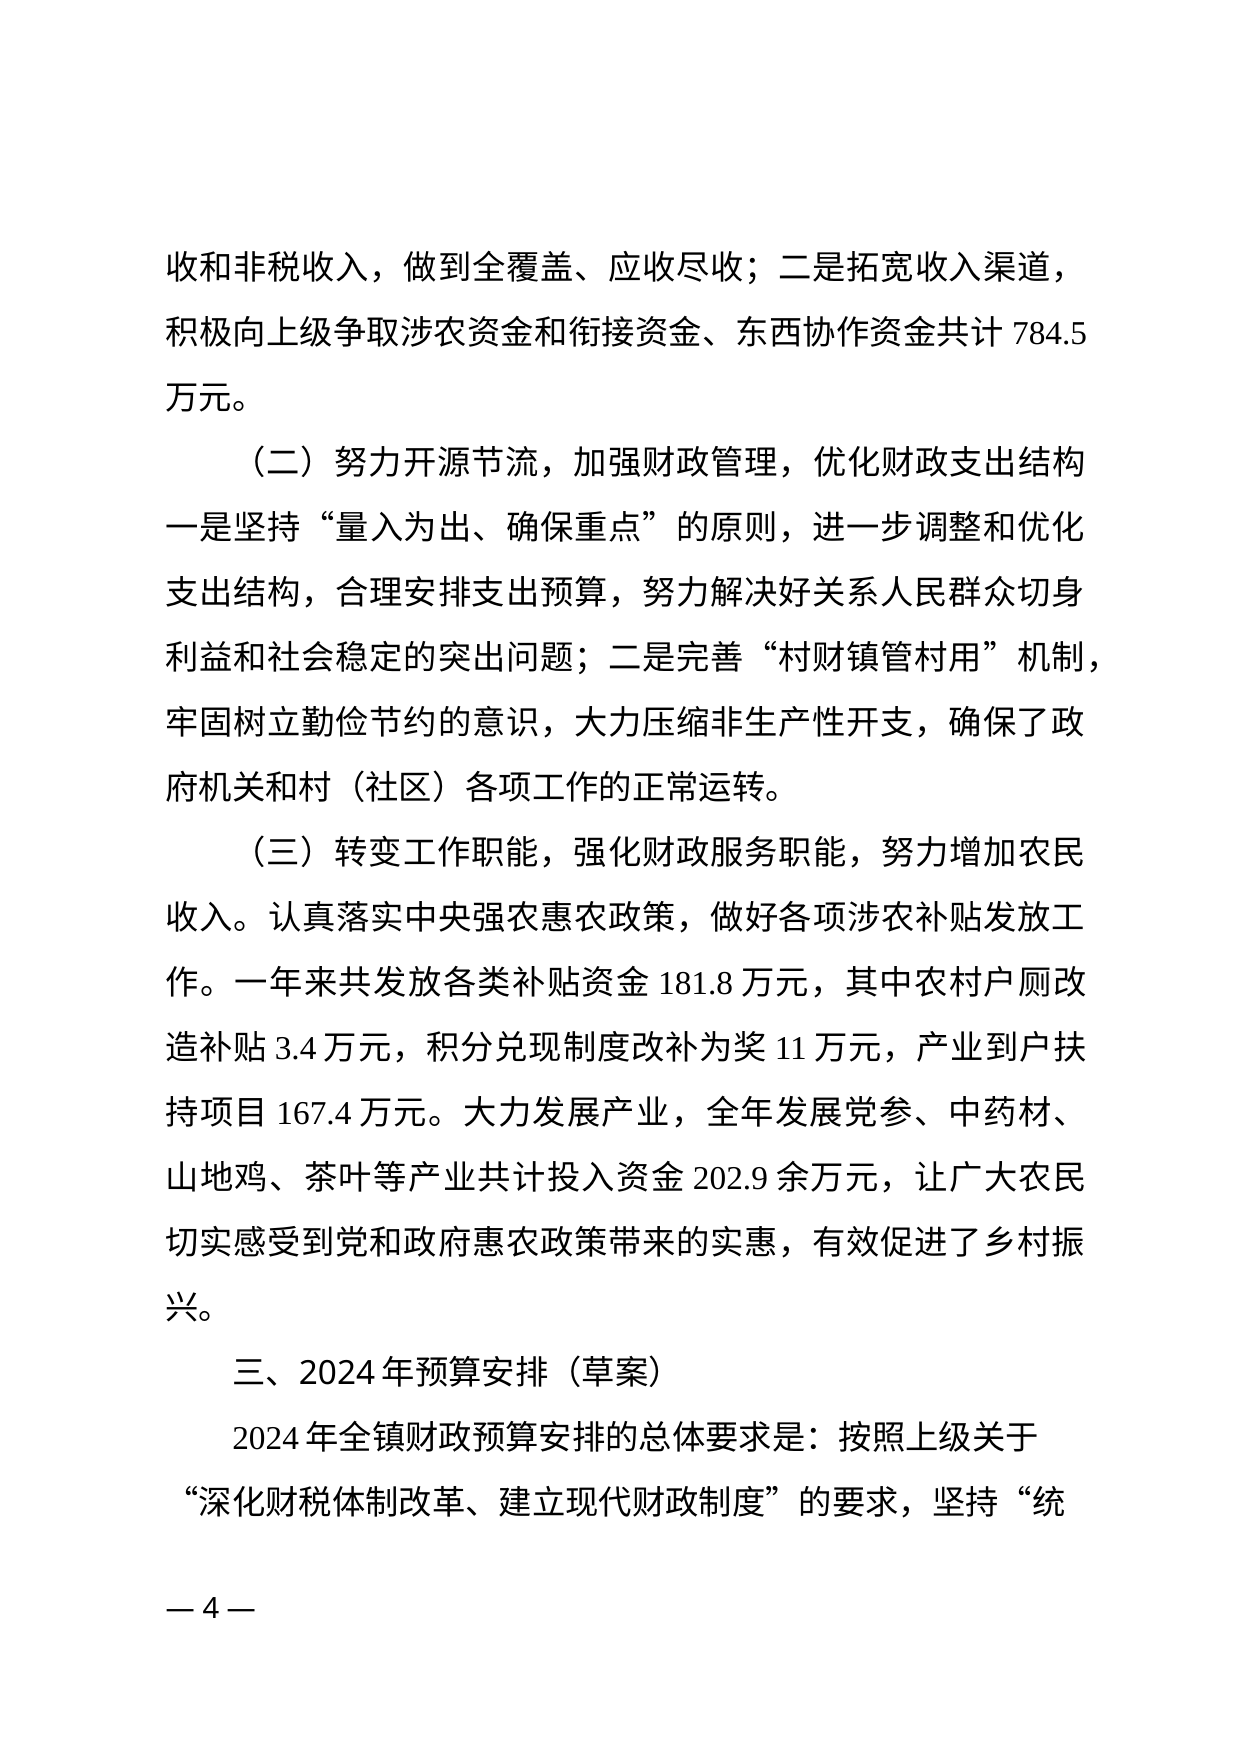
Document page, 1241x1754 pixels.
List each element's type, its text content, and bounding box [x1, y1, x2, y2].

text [165, 233, 1087, 428]
text （三）转变工作职能，强化财政服务职能，努力增加农民收入。认真落实中央强农惠农政策，做好各项涉农补贴发放工作。一年来共发放各类补贴资金181.8万元，其中农村户厕改造补贴3.4万元，积分兑现制度改补为奖11万元，产业到户扶持项目167.4万元。大力发展产业，全年发展党参、中药材、山地鸡、茶叶等产业共计投入资金202.9余万元，让广大农民切实感受到党和政府惠农政策带来的实惠，有效促进了乡村振兴。 [165, 818, 1087, 1338]
text （二）努力开源节流，加强财政管理，优化财政支出结构。一是坚持“量入为出、确保重点”的原则，进一步调整和优化支出结构，合理安排支出预算，努力解决好关系人民群众切身利益和社会稳定的突出问题；二是完善“村财镇管村用”机制，牢固树立勤俭节约的意识，大力压缩非生产性开支，确保了政府机关和村（社区）各项工作的正常运转。 [165, 428, 1087, 818]
text 三、2024年预算安排（草案） [165, 1338, 1087, 1403]
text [165, 1403, 1087, 1533]
